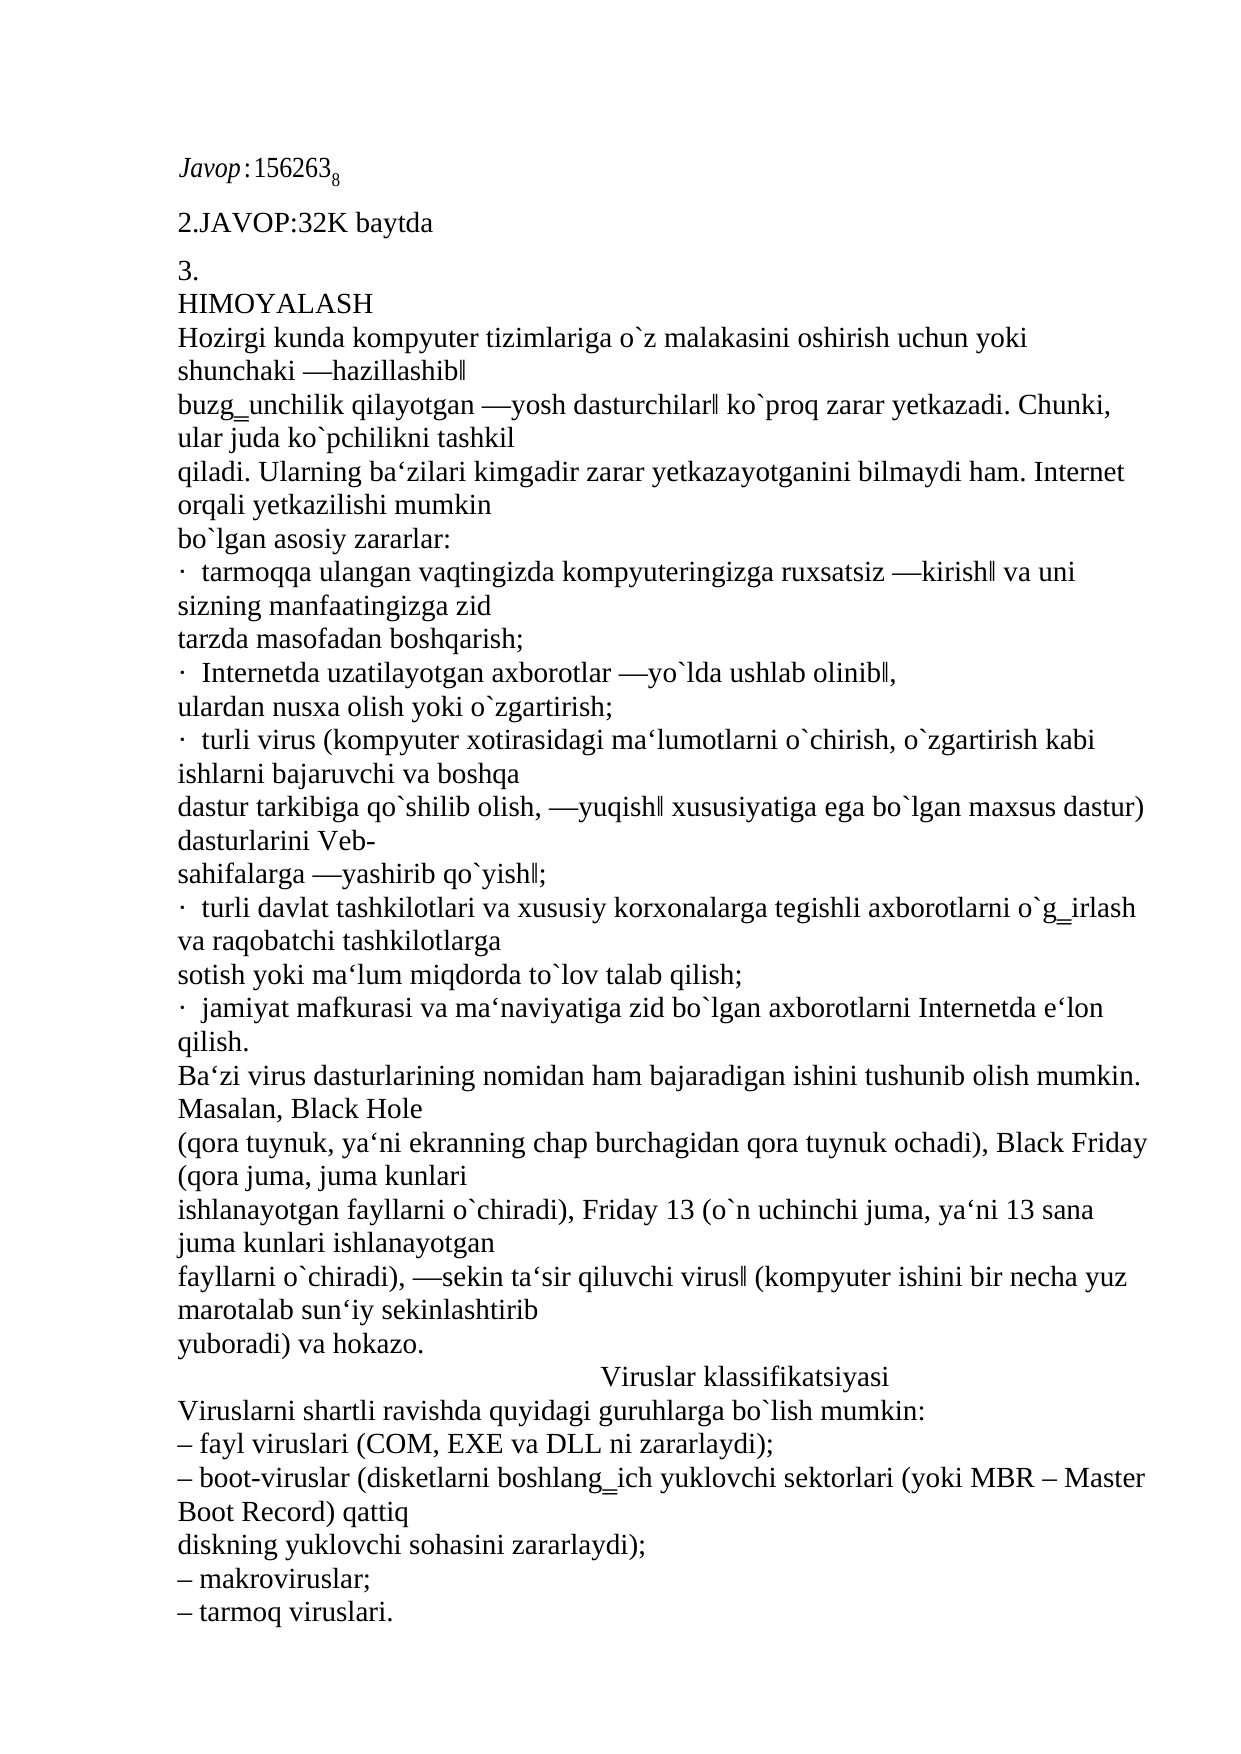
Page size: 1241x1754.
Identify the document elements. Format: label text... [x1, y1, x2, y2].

text · turli virus (kompyuter xotirasidagi ma‘lumotlarni o`chirish, o`zgartirish kabi ishlarni bajaruvchi va boshqa [177, 722, 1152, 789]
text 3. [177, 238, 1152, 286]
text – makroviruslar; [177, 1561, 1152, 1594]
text sotish yoki ma‘lum miqdorda to`lov talab qilish; [177, 957, 1152, 991]
text · jamiyat mafkurasi va ma‘naviyatiga zid bo`lgan axborotlarni Internetda e‘lon qilish. [177, 991, 1152, 1058]
text (qora tuynuk, ya‘ni ekranning chap burchagidan qora tuynuk ochadi), Black Friday (qora juma, juma kunlari [177, 1125, 1152, 1192]
text · Internetda uzatilayotgan axborotlar ―yo`lda ushlab olinib‖, [177, 655, 1152, 689]
text tarzda masofadan boshqarish; [177, 622, 1152, 655]
text yuboradi) va hokazo. [177, 1326, 1152, 1359]
text 2.JAVOP:32K baytda [177, 190, 1152, 238]
text buzg‗unchilik qilayotgan ―yosh dasturchilar‖ ko`proq zarar yetkazadi. Chunki, ular juda ko`pchilikni tashkil [177, 387, 1152, 454]
text Viruslarni shartli ravishda quyidagi guruhlarga bo`lish mumkin: [177, 1393, 1152, 1427]
text dastur tarkibiga qo`shilib olish, ―yuqish‖ xususiyatiga ega bo`lgan maxsus dastur) dasturlarini Veb- [177, 789, 1152, 856]
text Hozirgi kunda kompyuter tizimlariga o`z malakasini oshirish uchun yoki shunchaki ―hazillashib‖ [177, 320, 1152, 387]
text – tarmoq viruslari. [177, 1594, 1152, 1628]
text HIMOYALASH [177, 286, 1152, 320]
text qiladi. Ularning ba‘zilari kimgadir zarar yetkazayotganini bilmaydi ham. Internet orqali yetkazilishi mumkin [177, 454, 1152, 521]
text ulardan nusxa olish yoki o`zgartirish; [177, 689, 1152, 722]
text fayllarni o`chiradi), ―sekin ta‘sir qiluvchi virus‖ (kompyuter ishini bir necha yuz marotalab sun‘iy sekinlashtirib [177, 1259, 1152, 1326]
text – boot-viruslar (disketlarni boshlang‗ich yuklovchi sektorlari (yoki MBR – Master Boot Record) qattiq [177, 1460, 1152, 1527]
text – fayl viruslari (COM, EXE va DLL ni zararlaydi); [177, 1427, 1152, 1460]
text diskning yuklovchi sohasini zararlaydi); [177, 1527, 1152, 1561]
text Viruslar klassifikatsiyasi [177, 1359, 1152, 1393]
text ishlanayotgan fayllarni o`chiradi), Friday 13 (o`n uchinchi juma, ya‘ni 13 sana juma kunlari ishlanayotgan [177, 1192, 1152, 1259]
text bo`lgan asosiy zararlar: [177, 521, 1152, 554]
text Ba‘zi virus dasturlarining nomidan ham bajaradigan ishini tushunib olish mumkin. Masalan, Black Hole [177, 1058, 1152, 1125]
text · turli davlat tashkilotlari va xususiy korxonalarga tegishli axborotlarni o`g‗irlash va raqobatchi tashkilotlarga [177, 890, 1152, 957]
text · tarmoqqa ulangan vaqtingizda kompyuteringizga ruxsatsiz ―kirish‖ va uni sizning manfaatingizga zid [177, 554, 1152, 622]
text sahifalarga ―yashirib qo`yish‖; [177, 856, 1152, 890]
